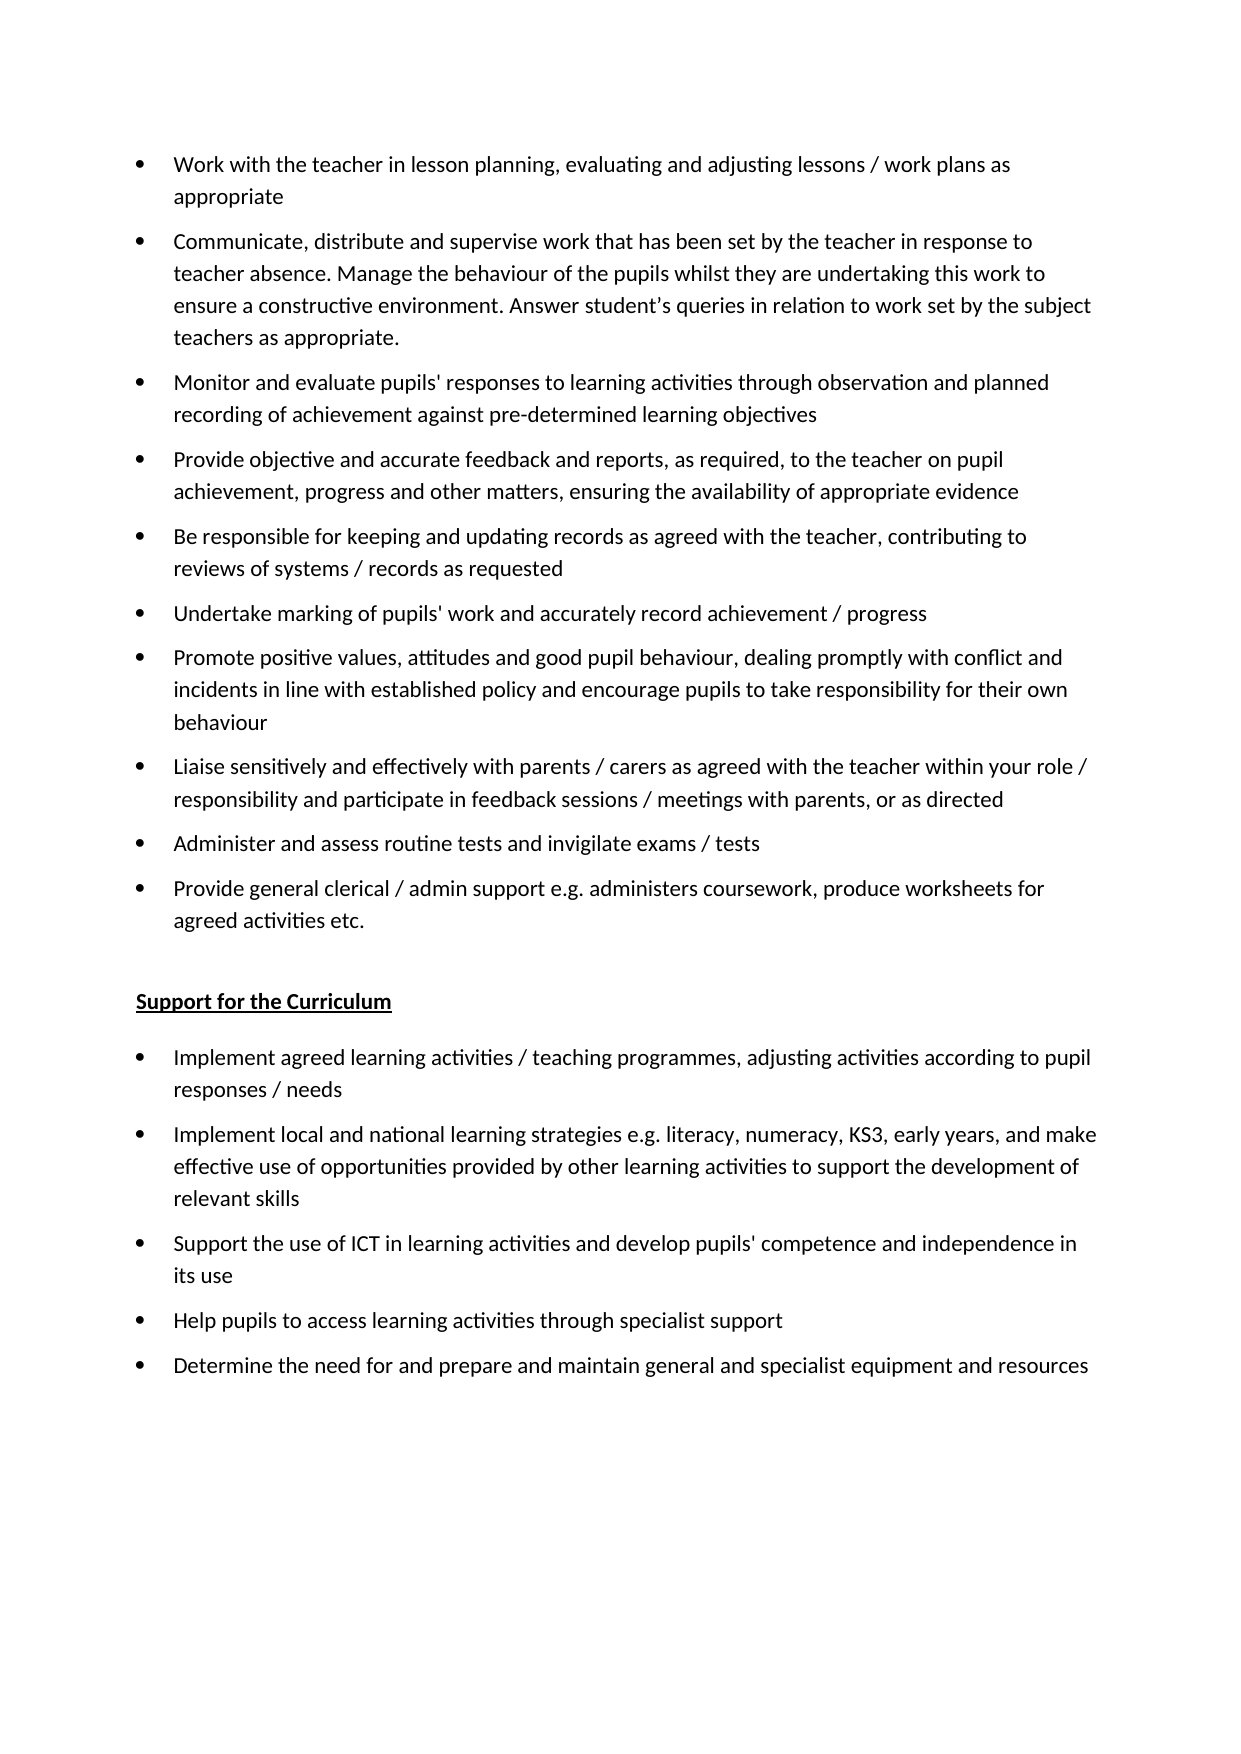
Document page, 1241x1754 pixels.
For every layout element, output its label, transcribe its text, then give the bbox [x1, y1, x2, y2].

list Be responsible for keeping and updating records as agreed with the teacher, contributing to reviews of systems / records as requested [136, 522, 1104, 582]
list Support the use of ICT in learning activities and develop pupils' competence and independence in its use [136, 1229, 1104, 1289]
list Provide general clerical / admin support e.g. administers coursework, produce worksheets for agreed activities etc. [136, 874, 1104, 934]
list Promote positive values, attitudes and good pupil behaviour, dealing promptly with conflict and incidents in line with established policy and encourage pupils to take responsibility for their own behaviour [136, 643, 1104, 736]
text Support for the Curriculum [136, 987, 1104, 1015]
list Work with the teacher in lesson planning, evaluating and adjusting lessons / work plans as appropriate [136, 150, 1104, 210]
list Communicate, distribute and supervise work that has been set by the teacher in response to teacher absence. Manage the behaviour of the pupils whilst they are undertaking this work to ensure a constructive environment. Answer student’s queries in relation to work set by the subject teachers as appropriate. [136, 227, 1104, 351]
list Undertake marking of pupils' work and accurately record achievement / progress [136, 599, 1104, 627]
list Implement local and national learning strategies e.g. literacy, numeracy, KS3, early years, and make effective use of opportunities provided by other learning activities to support the development of relevant skills [136, 1120, 1104, 1213]
list Provide objective and accurate feedback and reports, as required, to the teacher on pupil achievement, progress and other matters, ensuring the availability of appropriate evidence [136, 445, 1104, 505]
list Administer and assess routine tests and invigilate exams / tests [136, 829, 1104, 857]
list Liaise sensitively and effectively with parents / carers as agreed with the teacher within your role / responsibility and participate in feedback sessions / meetings with parents, or as directed [136, 752, 1104, 813]
list Monitor and evaluate pupils' responses to learning activities through observation and planned recording of achievement against pre-determined learning objectives [136, 368, 1104, 428]
list Implement agreed learning activities / teaching programmes, adjusting activities according to pupil responses / needs [136, 1043, 1104, 1103]
list Determine the need for and prepare and maintain general and specialist equipment and resources [136, 1351, 1104, 1379]
list Help pupils to access learning activities through specialist support [136, 1306, 1104, 1334]
